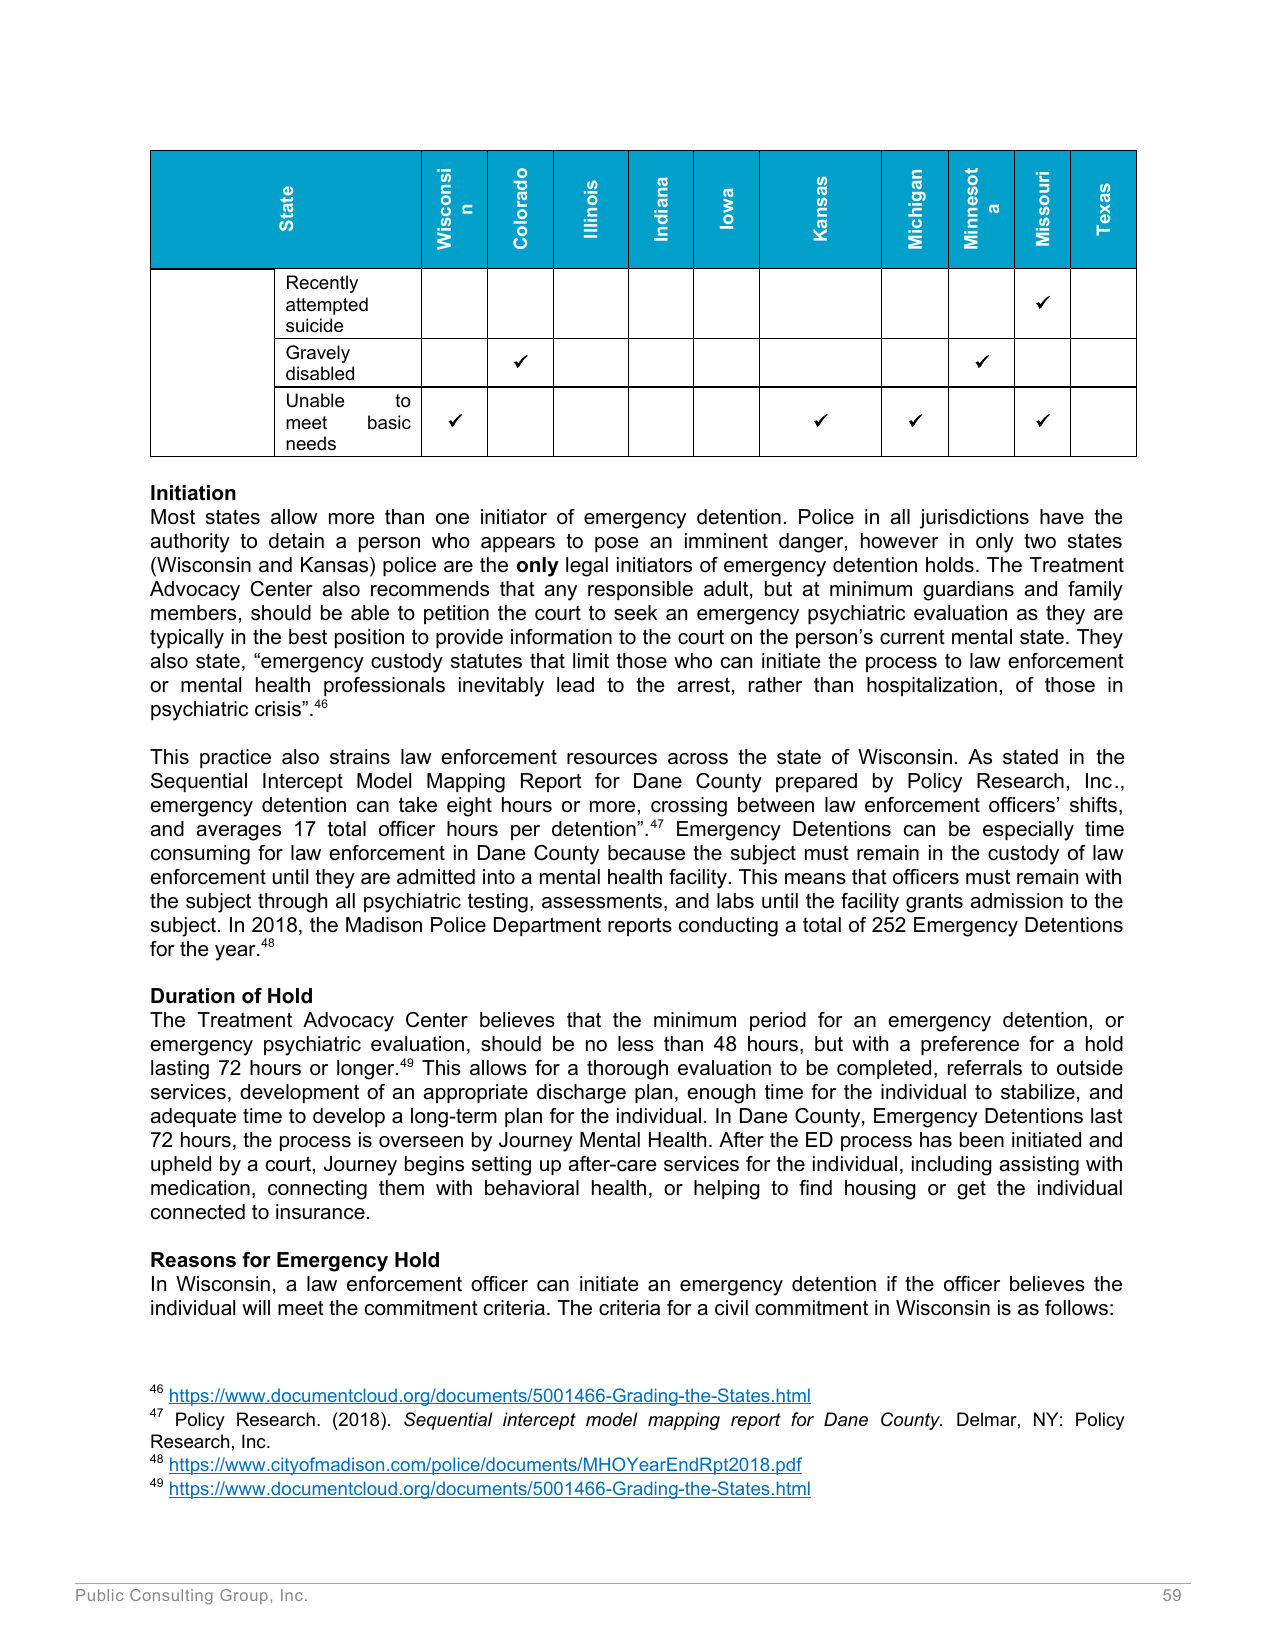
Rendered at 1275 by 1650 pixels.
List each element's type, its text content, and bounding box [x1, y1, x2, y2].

table_header Michigan [882, 151, 948, 268]
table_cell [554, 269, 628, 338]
table_header Illinois [554, 151, 628, 268]
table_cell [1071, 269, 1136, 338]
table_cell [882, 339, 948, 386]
table_header State [151, 151, 421, 268]
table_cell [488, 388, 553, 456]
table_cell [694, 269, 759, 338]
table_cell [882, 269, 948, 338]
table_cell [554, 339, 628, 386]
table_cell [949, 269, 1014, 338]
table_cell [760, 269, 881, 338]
text This practice also strains law enforcement resources across the state of Wisconsin. As stated in the Sequential Intercept Model Mapping Report for Dane County prepared by Policy Research, Inc., emergency detention can take eight hours or more, crossing between law enforcement officers’ shifts, and averages 17 total officer hours per detention”. Emergency Detentions can be especially time consuming for law enforcement in Dane County because the subject must remain in the custody of law enforcement until they are admitted into a mental health facility. This means that officers must remain with the subject through all psychiatric testing, assessments, and labs until the facility grants admission to the subject. In 2018, the Madison Police Department reports conducting a total of 252 Emergency Detentions for the year. [150, 745, 1125, 960]
table_header Kansas [760, 151, 881, 268]
text In Wisconsin, a law enforcement officer can initiate an emergency detention if the officer believes the individual will meet the commitment criteria. The criteria for a civil commitment in Wisconsin is as follows: [150, 1272, 1125, 1320]
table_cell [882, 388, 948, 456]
table_header Texas [1071, 151, 1136, 268]
table_header Missouri [1015, 151, 1070, 268]
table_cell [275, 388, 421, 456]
table_header Minnesota [949, 151, 1014, 268]
table_header Wisconsin [422, 151, 487, 268]
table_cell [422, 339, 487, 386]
text Reasons for Emergency Hold [150, 1248, 1125, 1272]
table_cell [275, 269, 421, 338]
table_header Colorado [488, 151, 553, 268]
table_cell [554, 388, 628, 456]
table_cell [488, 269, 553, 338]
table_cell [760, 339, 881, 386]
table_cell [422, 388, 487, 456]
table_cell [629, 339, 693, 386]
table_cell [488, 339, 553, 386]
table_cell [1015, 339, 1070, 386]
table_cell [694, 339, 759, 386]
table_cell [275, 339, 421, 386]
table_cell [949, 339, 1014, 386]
text The Treatment Advocacy Center believes that the minimum period for an emergency detention, or emergency psychiatric evaluation, should be no less than 48 hours, but with a preference for a hold lasting 72 hours or longer. This allows for a thorough evaluation to be completed, referrals to outside services, development of an appropriate discharge plan, enough time for the individual to stabilize, and adequate time to develop a long-term plan for the individual. In Dane County, Emergency Detentions last 72 hours, the process is overseen by Journey Mental Health. After the ED process has been initiated and upheld by a court, Journey begins setting up after-care services for the individual, including assisting with medication, connecting them with behavioral health, or helping to find housing or get the individual connected to insurance. [150, 1008, 1125, 1224]
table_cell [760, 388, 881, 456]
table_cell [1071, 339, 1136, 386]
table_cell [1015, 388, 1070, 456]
text Duration of Hold [150, 984, 1125, 1008]
table_header Indiana [629, 151, 693, 268]
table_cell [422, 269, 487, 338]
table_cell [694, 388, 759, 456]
table_header Iowa [694, 151, 759, 268]
text Initiation [150, 481, 1125, 505]
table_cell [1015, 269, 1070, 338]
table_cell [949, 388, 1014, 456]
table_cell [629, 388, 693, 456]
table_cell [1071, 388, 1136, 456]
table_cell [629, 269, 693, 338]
text Most states allow more than one initiator of emergency detention. Police in all jurisdictions have the authority to detain a person who appears to pose an imminent danger, however in only two states (Wisconsin and Kansas) police are the only legal initiators of emergency detention holds. The Treatment Advocacy Center also recommends that any responsible adult, but at minimum guardians and family members, should be able to petition the court to seek an emergency psychiatric evaluation as they are typically in the best position to provide information to the court on the person’s current mental state. They also state, “emergency custody statutes that limit those who can initiate the process to law enforcement or mental health professionals inevitably lead to the arrest, rather than hospitalization, of those in psychiatric crisis”. [150, 505, 1125, 721]
